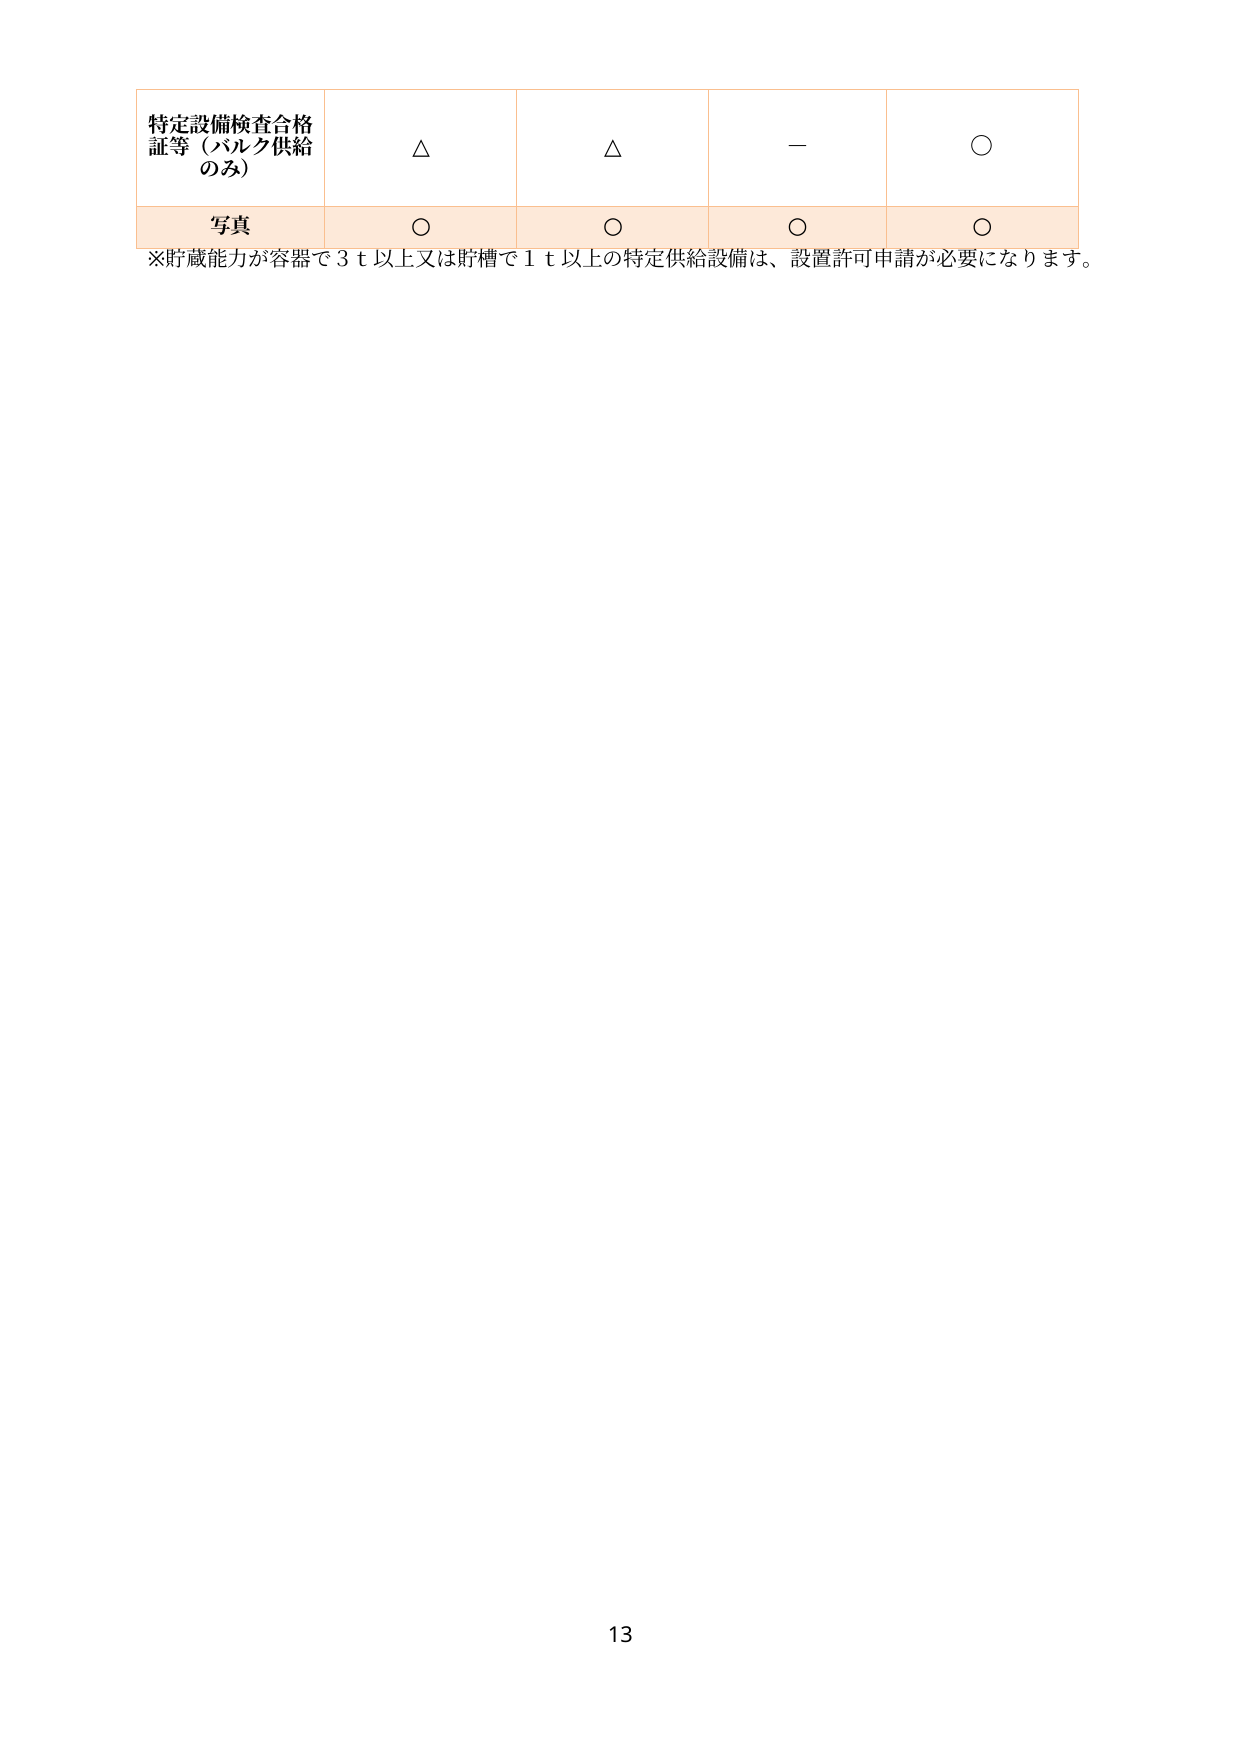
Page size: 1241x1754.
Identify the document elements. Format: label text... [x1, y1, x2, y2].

table_cell ○ [887, 207, 1078, 248]
text ※貯蔵能力が容器で３ｔ以上又は貯槽で１ｔ以上の特定供給設備は、設置許可申請が必要になります。 [148, 249, 1092, 270]
table_cell △ [325, 90, 516, 206]
table_cell － [709, 90, 886, 206]
table_cell 〇 [887, 90, 1078, 206]
table_cell △ [517, 90, 708, 206]
table_cell ○ [517, 207, 708, 248]
table_cell 写真 [137, 207, 324, 248]
table_cell ○ [709, 207, 886, 248]
table_cell ○ [325, 207, 516, 248]
table_cell 特定設備検査合格証等（バルク供給のみ） [137, 90, 324, 206]
